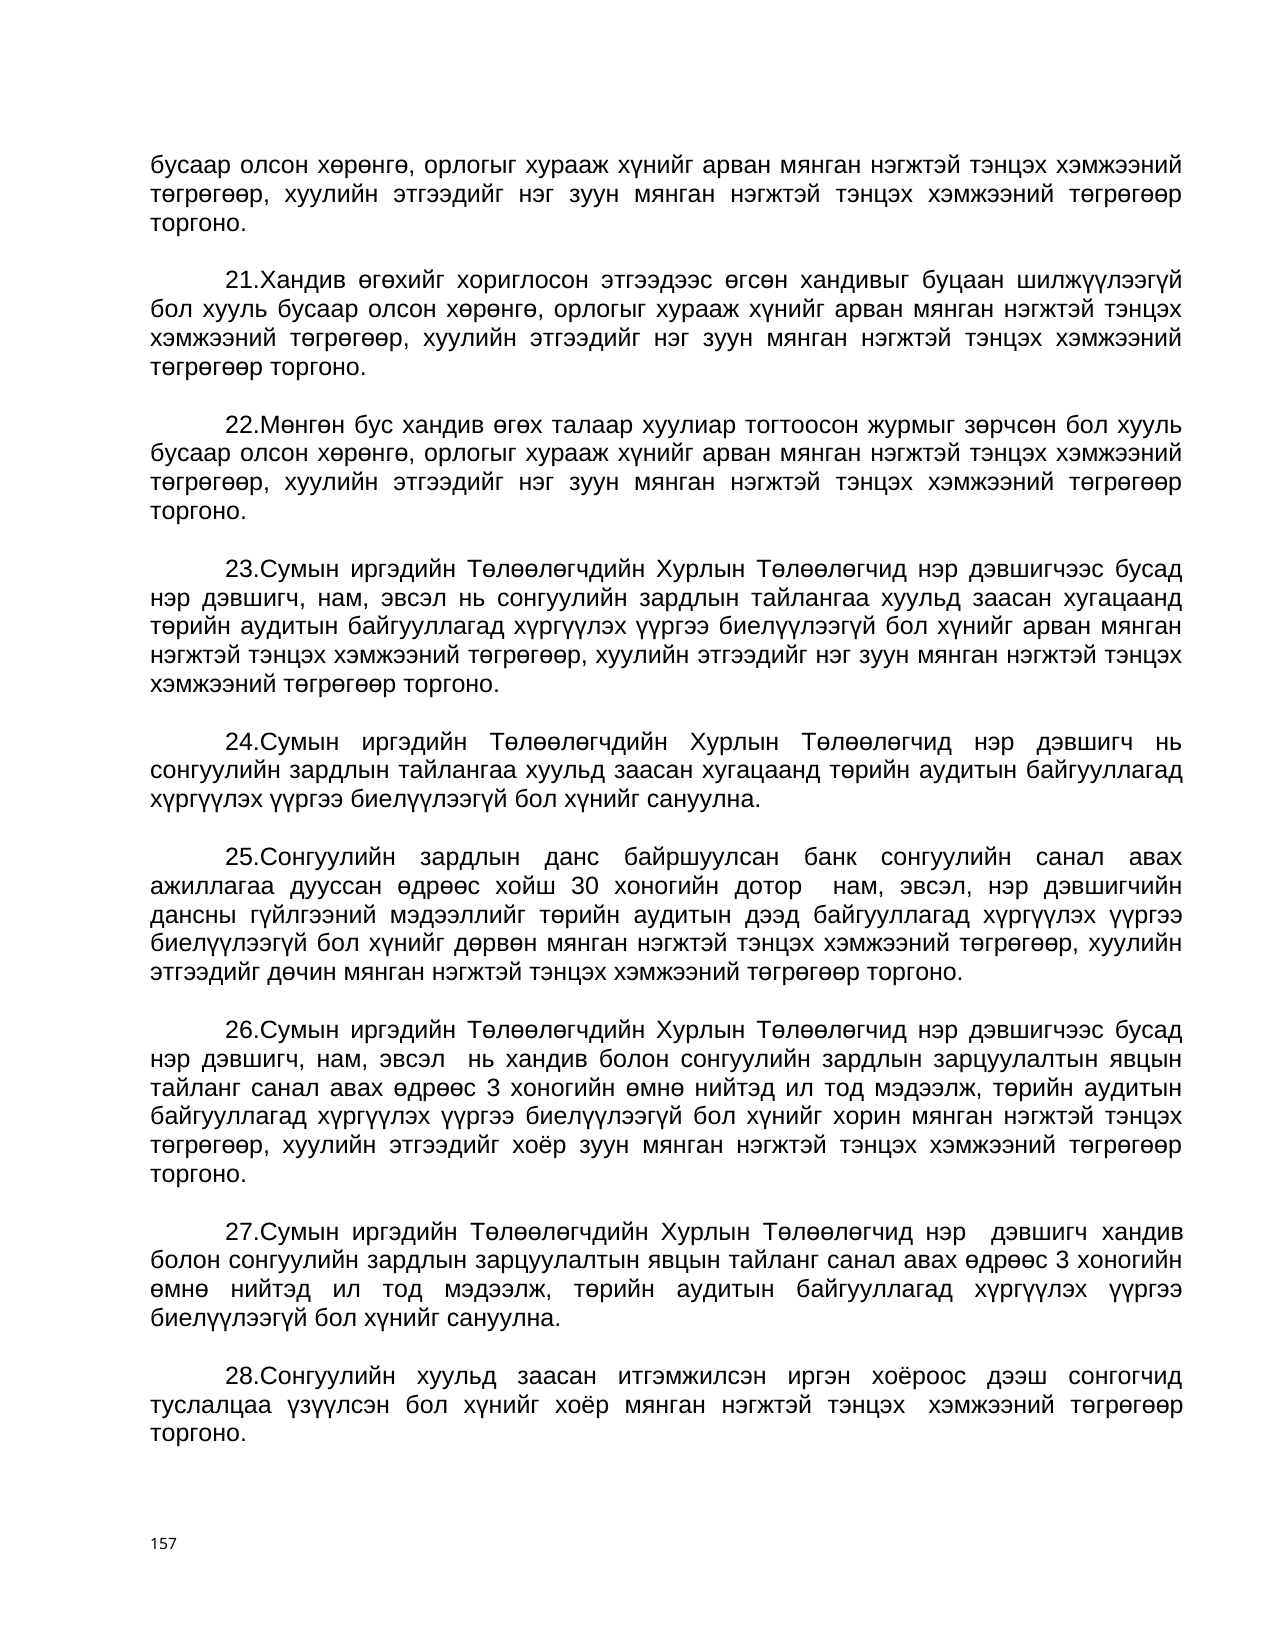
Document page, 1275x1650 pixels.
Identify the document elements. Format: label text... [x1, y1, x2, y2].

text 27.Сумын иргэдийн Төлөөлөгчдийн Хурлын Төлөөлөгчид нэр дэвшигч хандив болон сонгуулийн зардлын зарцуулалтын явцын тайланг санал авах өдрөөс 3 хоногийн өмнө нийтэд ил тод мэдээлж, төрийн аудитын байгууллагад хүргүүлэх үүргээ биелүүлээгүй бол хүнийг сануулна. [150, 1217, 1184, 1332]
text 28.Сонгуулийн хуульд заасан итгэмжилсэн иргэн хоёроос дээш сонгогчид туслалцаа үзүүлсэн бол хүнийг хоёр мянган нэгжтэй тэнцэх хэмжээний төгрөгөөр торгоно. [150, 1361, 1184, 1447]
text 26.Сумын иргэдийн Төлөөлөгчдийн Хурлын Төлөөлөгчид нэр дэвшигчээс бусад нэр дэвшигч, нам, эвсэл нь хандив болон сонгуулийн зардлын зарцуулалтын явцын тайланг санал авах өдрөөс 3 хоногийн өмнө нийтэд ил тод мэдээлж, төрийн аудитын байгууллагад хүргүүлэх үүргээ биелүүлээгүй бол хүнийг хорин мянган нэгжтэй тэнцэх төгрөгөөр, хуулийн этгээдийг хоёр зуун мянган нэгжтэй тэнцэх хэмжээний төгрөгөөр торгоно. [150, 1015, 1184, 1187]
text 23.Сумын иргэдийн Төлөөлөгчдийн Хурлын Төлөөлөгчид нэр дэвшигчээс бусад нэр дэвшигч, нам, эвсэл нь сонгуулийн зардлын тайлангаа хуульд заасан хугацаанд төрийн аудитын байгууллагад хүргүүлэх үүргээ биелүүлээгүй бол хүнийг арван мянган нэгжтэй тэнцэх хэмжээний төгрөгөөр, хуулийн этгээдийг нэг зуун мянган нэгжтэй тэнцэх хэмжээний төгрөгөөр торгоно. [150, 554, 1184, 697]
text 22.Мөнгөн бус хандив өгөх талаар хуулиар тогтоосон журмыг зөрчсөн бол хууль бусаар олсон хөрөнгө, орлогыг хурааж хүнийг арван мянган нэгжтэй тэнцэх хэмжээний төгрөгөөр, хуулийн этгээдийг нэг зуун мянган нэгжтэй тэнцэх хэмжээний төгрөгөөр торгоно. [150, 409, 1184, 524]
text 24.Сумын иргэдийн Төлөөлөгчдийн Хурлын Төлөөлөгчид нэр дэвшигч нь сонгуулийн зардлын тайлангаа хуульд заасан хугацаанд төрийн аудитын байгууллагад хүргүүлэх үүргээ биелүүлээгүй бол хүнийг сануулна. [150, 727, 1184, 813]
text 21.Хандив өгөхийг хориглосон этгээдээс өгсөн хандивыг буцаан шилжүүлээгүй бол хууль бусаар олсон хөрөнгө, орлогыг хурааж хүнийг арван мянган нэгжтэй тэнцэх хэмжээний төгрөгөөр, хуулийн этгээдийг нэг зуун мянган нэгжтэй тэнцэх хэмжээний төгрөгөөр торгоно. [150, 265, 1184, 380]
text 25.Сонгуулийн зардлын данс байршуулсан банк сонгуулийн санал авах ажиллагаа дууссан өдрөөс хойш 30 хоногийн дотор нам, эвсэл, нэр дэвшигчийн дансны гүйлгээний мэдээллийг төрийн аудитын дээд байгууллагад хүргүүлэх үүргээ биелүүлээгүй бол хүнийг дөрвөн мянган нэгжтэй тэнцэх хэмжээний төгрөгөөр, хуулийн этгээдийг дөчин мянган нэгжтэй тэнцэх хэмжээний төгрөгөөр торгоно. [150, 842, 1184, 986]
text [150, 150, 1184, 236]
